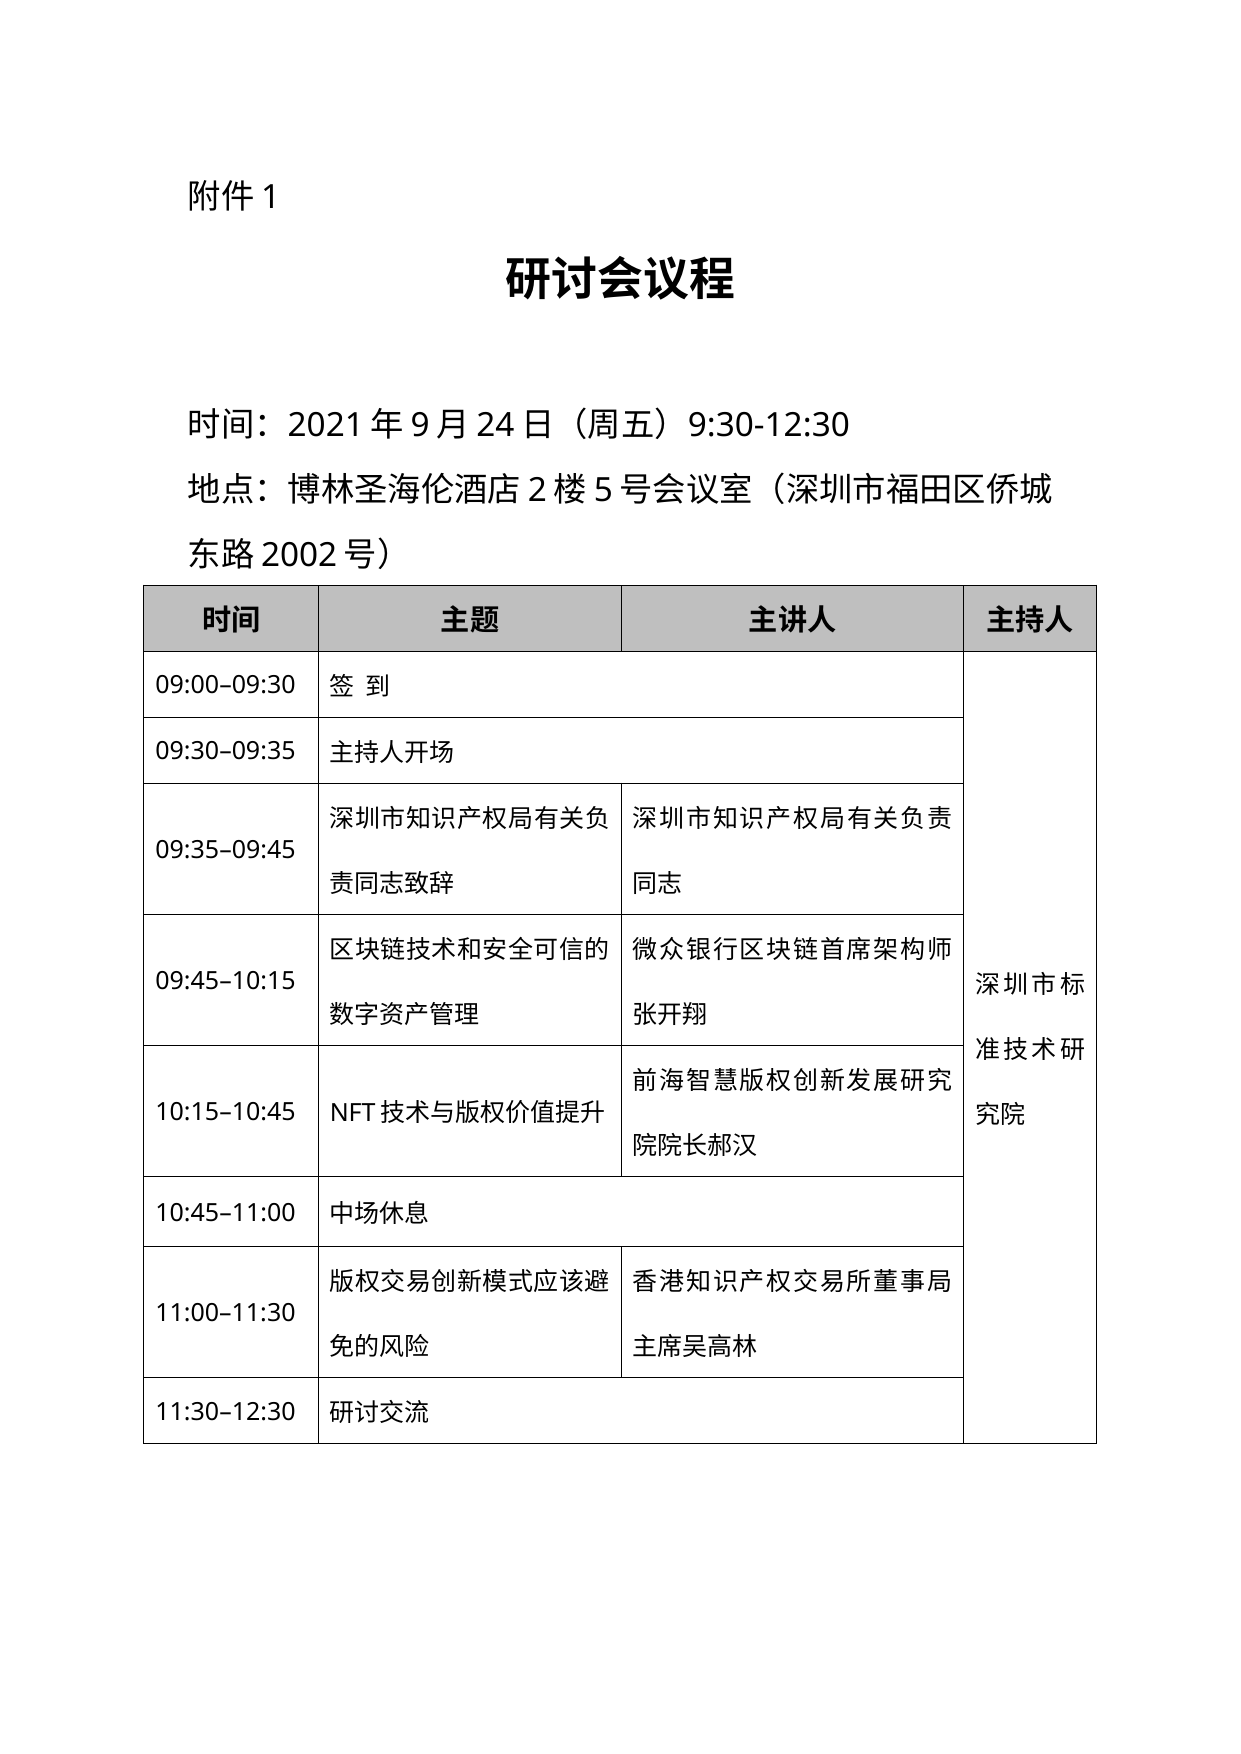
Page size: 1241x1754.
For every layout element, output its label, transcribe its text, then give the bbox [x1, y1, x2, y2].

table_cell 前海智慧版权创新发展研究院院长郝汉 [622, 1046, 963, 1176]
text 研讨会议程 [187, 227, 1053, 324]
table_cell 主持人开场 [319, 718, 963, 783]
table_cell 区块链技术和安全可信的数字资产管理 [319, 915, 621, 1045]
table_cell 09:45–10:15 [144, 915, 318, 1045]
table_cell 10:15–10:45 [144, 1046, 318, 1176]
table_cell 09:00–09:30 [144, 652, 318, 717]
text 附件1 [187, 162, 972, 227]
table_cell 深圳市知识产权局有关负责同志致辞 [319, 784, 621, 914]
table_cell 签 到 [319, 652, 963, 717]
table_cell 深圳市知识产权局有关负责同志 [622, 784, 963, 914]
table_cell 中场休息 [319, 1177, 963, 1246]
table_cell 11:30–12:30 [144, 1378, 318, 1443]
table_header 时间 [144, 586, 318, 651]
table_cell 09:30–09:35 [144, 718, 318, 783]
table_cell NFT技术与版权价值提升 [319, 1046, 621, 1176]
table_cell 11:00–11:30 [144, 1247, 318, 1377]
table_cell 深圳市标准技术研究院 [964, 652, 1096, 1443]
table_cell 研讨交流 [319, 1378, 963, 1443]
table_cell 09:35–09:45 [144, 784, 318, 914]
table_cell 微众银行区块链首席架构师张开翔 [622, 915, 963, 1045]
text 时间：2021年9月24日（周五）9:30-12:30 [187, 389, 1053, 454]
table_cell 10:45–11:00 [144, 1177, 318, 1246]
table_header 主题 [319, 586, 621, 651]
table_cell 香港知识产权交易所董事局主席吴高林 [622, 1247, 963, 1377]
text 地点：博林圣海伦酒店2楼5号会议室（深圳市福田区侨城东路2002号） [187, 454, 1053, 584]
table_header 主讲人 [622, 586, 963, 651]
table_header 主持人 [964, 586, 1096, 651]
table_cell 版权交易创新模式应该避免的风险 [319, 1247, 621, 1377]
